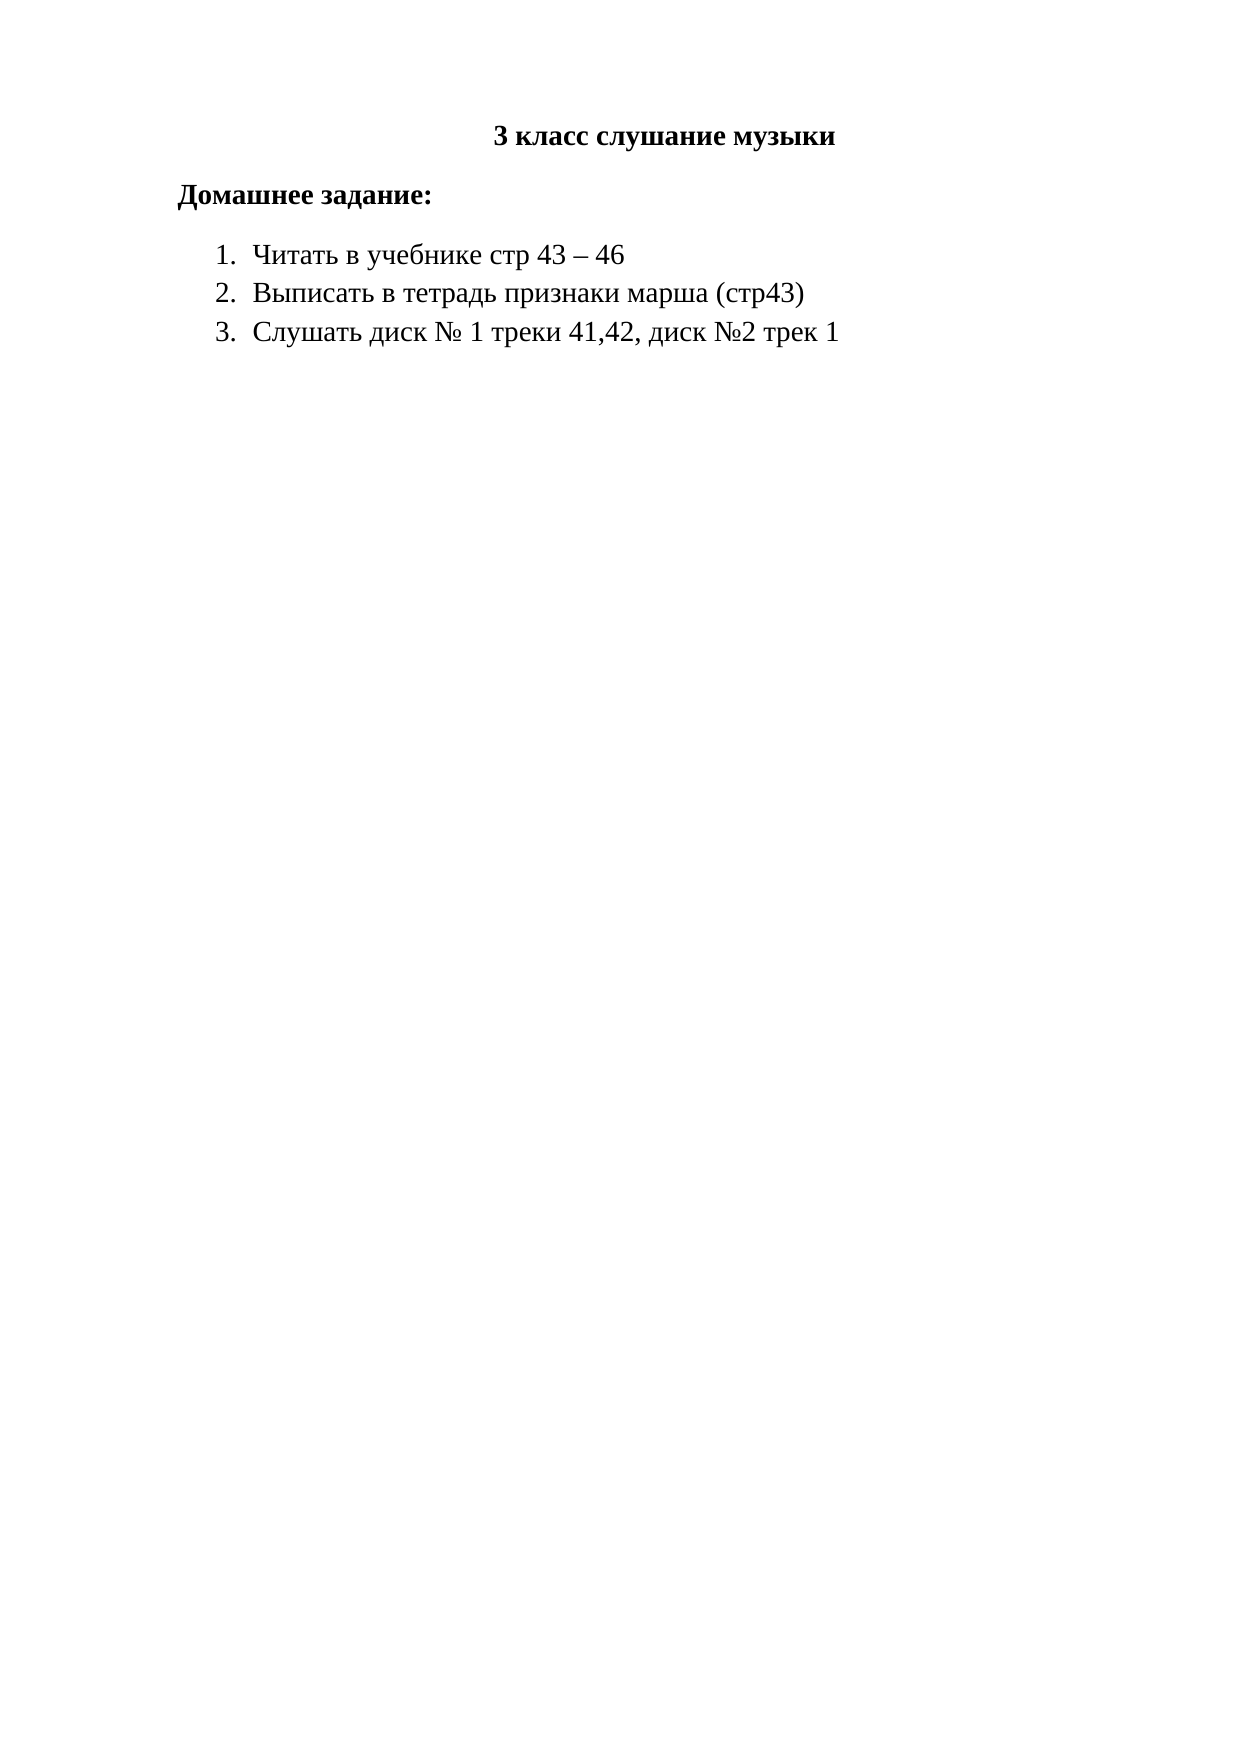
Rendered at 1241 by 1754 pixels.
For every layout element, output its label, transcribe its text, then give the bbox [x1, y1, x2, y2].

text Домашнее задание: [177, 177, 1152, 211]
list Слушать диск № 1 треки 41,42, диск №2 трек 1 [215, 314, 1152, 347]
list Выписать в тетрадь признаки марша (стр43) [215, 275, 1152, 309]
text 3 класс слушание музыки [177, 118, 1152, 152]
list Читать в учебнике стр 43 – 46 [215, 237, 1152, 270]
